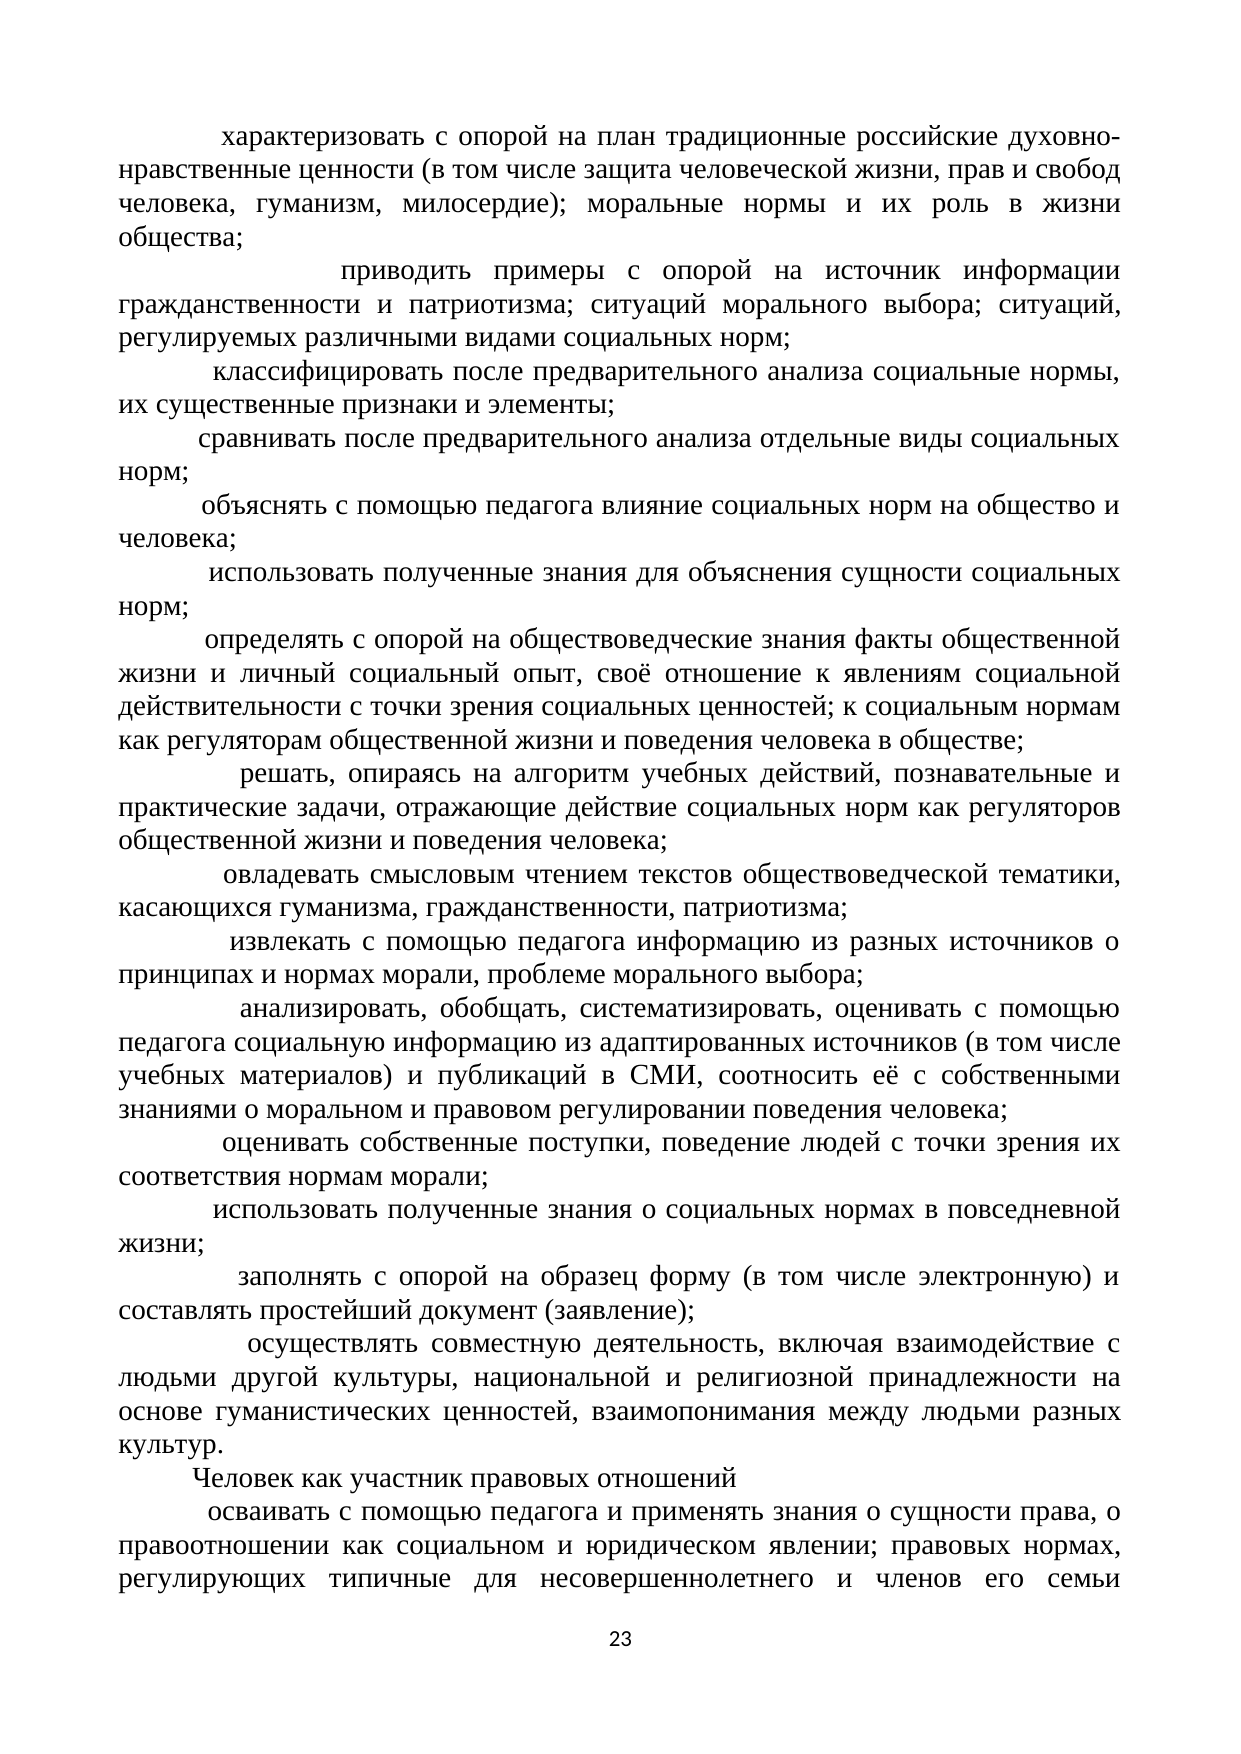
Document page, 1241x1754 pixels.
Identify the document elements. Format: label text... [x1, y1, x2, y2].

text Человек как участник правовых отношений [118, 1460, 1122, 1493]
text использовать полученные знания для объяснения сущности социальных норм; [118, 554, 1122, 621]
text овладевать смысловым чтением текстов обществоведческой тематики, касающихся гуманизма, гражданственности, патриотизма; [118, 856, 1122, 923]
text сравнивать после предварительного анализа отдельные виды социальных норм; [118, 420, 1122, 487]
text анализировать, обобщать, систематизировать, оценивать с помощью педагога социальную информацию из адаптированных источников (в том числе учебных материалов) и публикаций в СМИ, соотносить её с собственными знаниями о моральном и правовом регулировании поведения человека; [118, 990, 1122, 1124]
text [118, 1493, 1122, 1594]
text приводить примеры с опорой на источник информации гражданственности и патриотизма; ситуаций морального выбора; ситуаций, регулируемых различными видами социальных норм; [118, 252, 1122, 353]
text извлекать с помощью педагога информацию из разных источников о принципах и нормах морали, проблеме морального выбора; [118, 923, 1122, 990]
text осуществлять совместную деятельность, включая взаимодействие с людьми другой культуры, национальной и религиозной принадлежности на основе гуманистических ценностей, взаимопонимания между людьми разных культур. [118, 1326, 1122, 1460]
text классифицировать после предварительного анализа социальные нормы, их существенные признаки и элементы; [118, 353, 1122, 420]
text объяснять с помощью педагога влияние социальных норм на общество и человека; [118, 487, 1122, 554]
text определять с опорой на обществоведческие знания факты общественной жизни и личный социальный опыт, своё отношение к явлениям социальной действительности с точки зрения социальных ценностей; к социальным нормам как регуляторам общественной жизни и поведения человека в обществе; [118, 621, 1122, 755]
text заполнять с опорой на образец форму (в том числе электронную) и составлять простейший документ (заявление); [118, 1258, 1122, 1326]
text решать, опираясь на алгоритм учебных действий, познавательные и практические задачи, отражающие действие социальных норм как регуляторов общественной жизни и поведения человека; [118, 755, 1122, 856]
text оценивать собственные поступки, поведение людей с точки зрения их соответствия нормам морали; [118, 1124, 1122, 1191]
text характеризовать с опорой на план традиционные российские духовно-нравственные ценности (в том числе защита человеческой жизни, прав и свобод человека, гуманизм, милосердие); моральные нормы и их роль в жизни общества; [118, 118, 1122, 252]
text использовать полученные знания о социальных нормах в повседневной жизни; [118, 1191, 1122, 1258]
